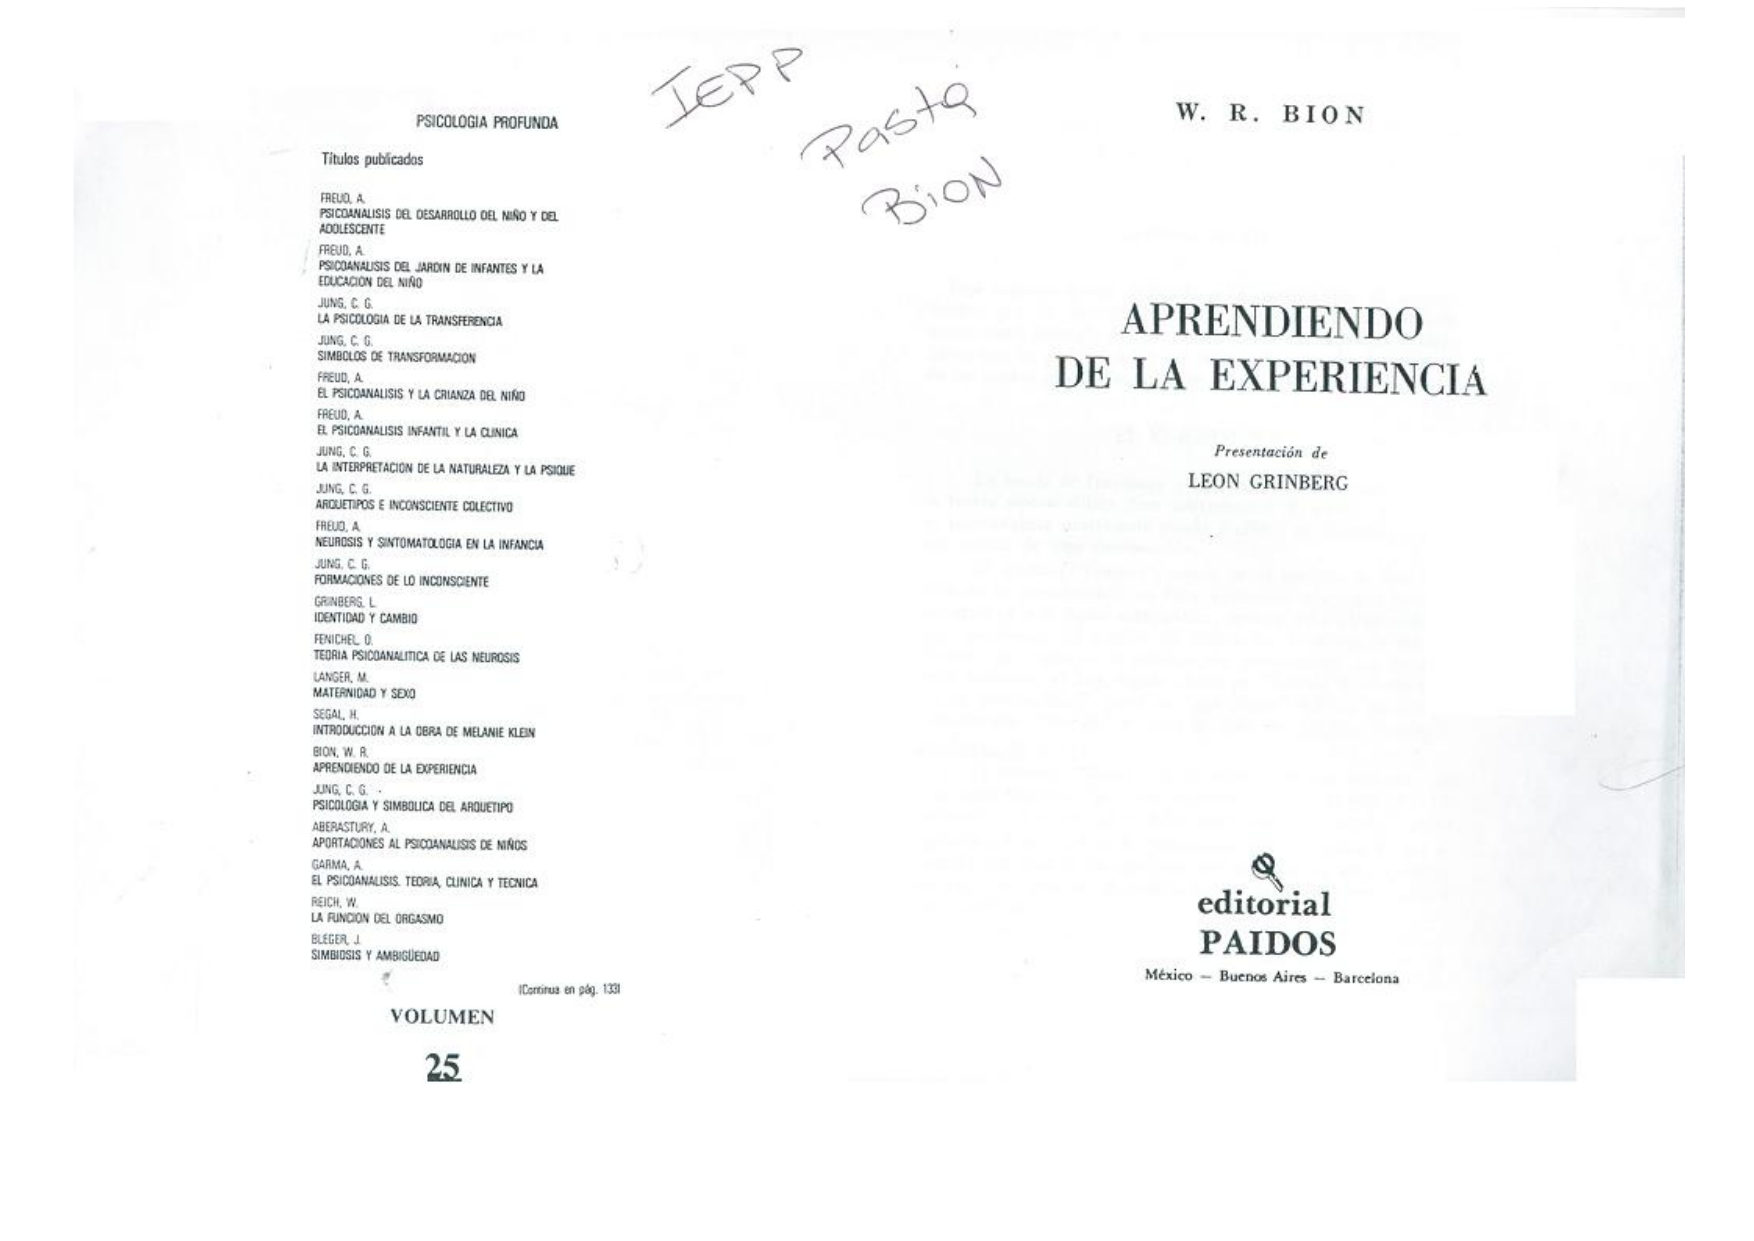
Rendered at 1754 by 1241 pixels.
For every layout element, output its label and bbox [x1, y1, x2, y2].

picture [73, 7, 1685, 1171]
